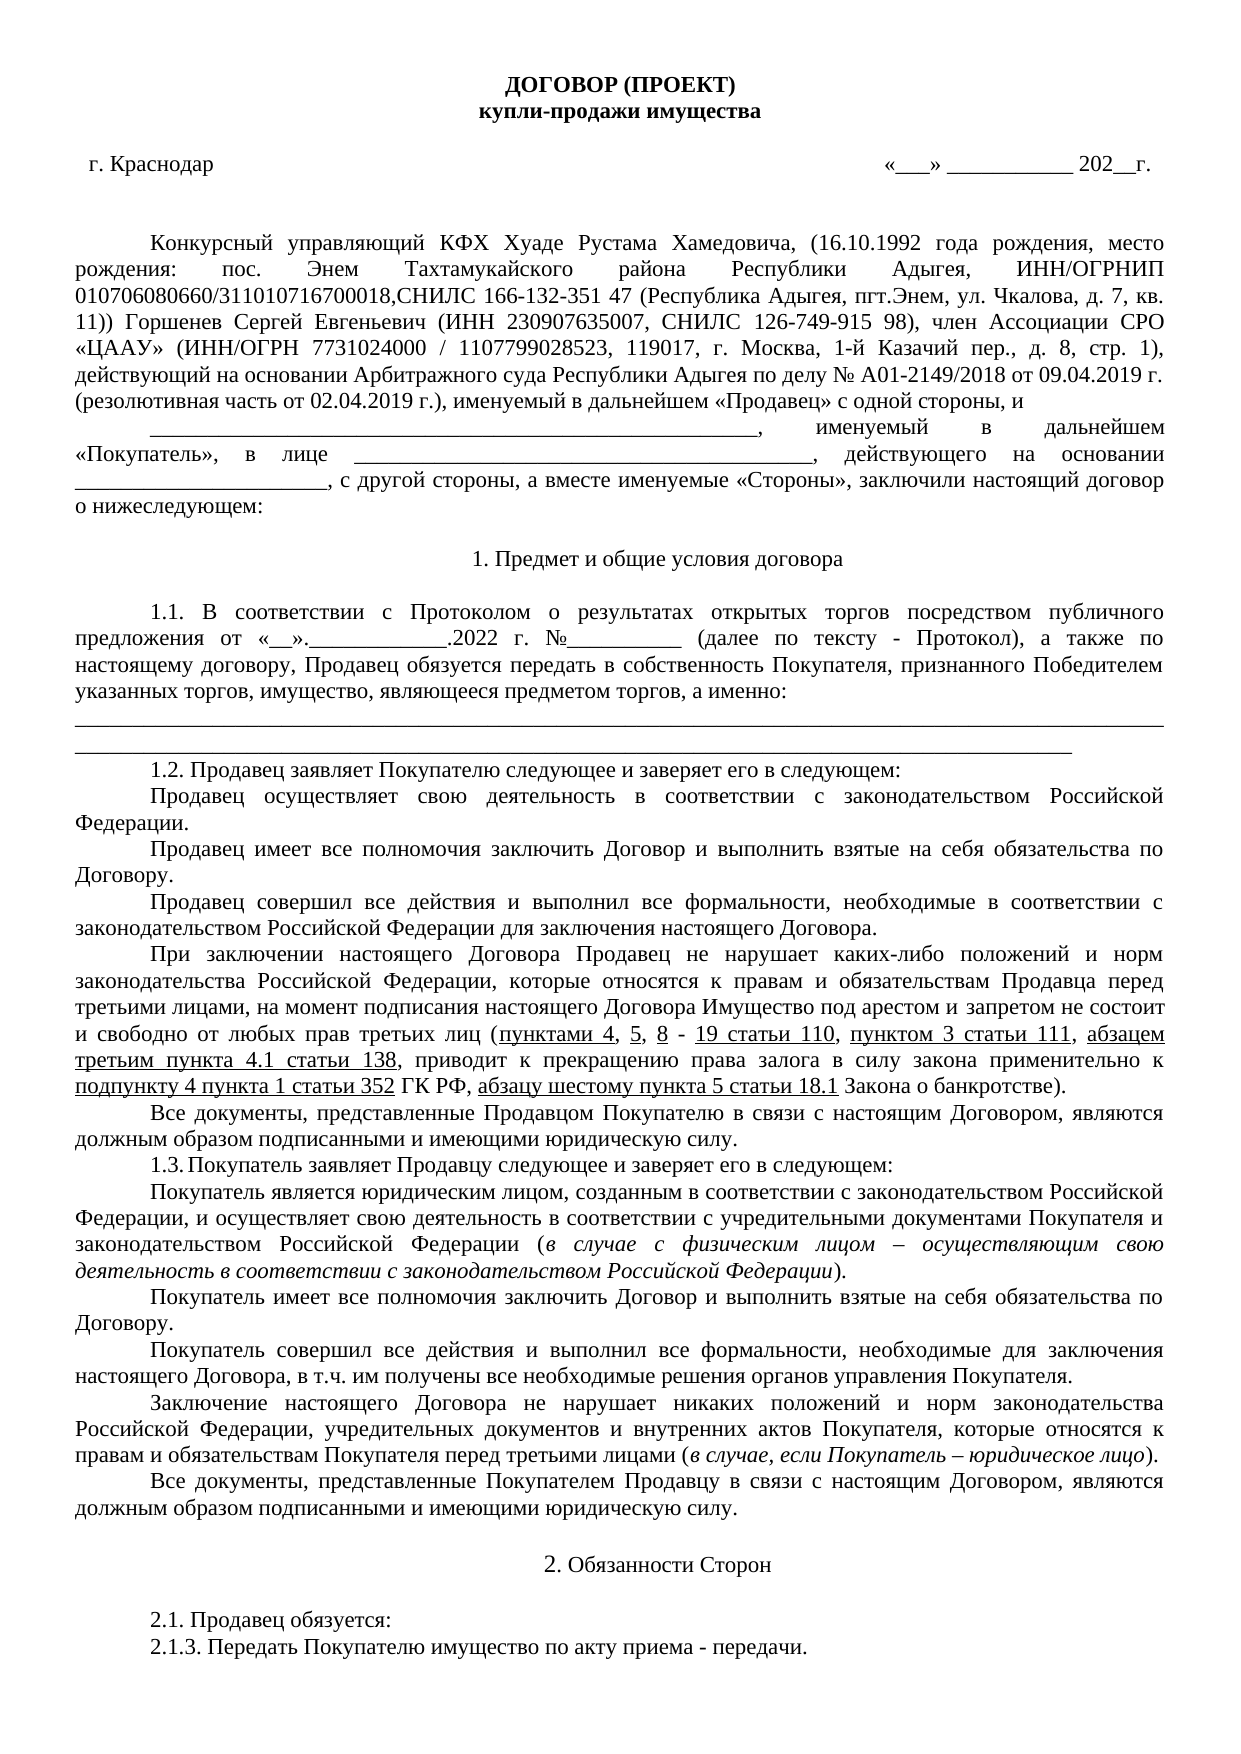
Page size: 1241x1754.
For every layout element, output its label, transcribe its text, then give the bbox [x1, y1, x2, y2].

text Заключение настоящего Договора не нарушает никаких положений и норм законодательства Российской Федерации, учредительных документов и внутренних актов Покупателя, которые относятся к правам и обязательствам Покупателя перед третьими лицами (в случае, если Покупатель – юридическое лицо). [75, 1388, 1165, 1468]
text г. Краснодар «___» ___________ 202__г. [75, 150, 1165, 176]
text При заключении настоящего Договора Продавец не нарушает каких-либо положений и норм законодательства Российской Федерации, которые относятся к правам и обязательствам Продавца перед третьими лицами, на момент подписания настоящего Договора Имущество под арестом и запретом не состоит и свободно от любых прав третьих лиц (пунктами 4, 5, 8 - 19 статьи 110, пунктом 3 статьи 111, абзацем третьим пункта 4.1 статьи 138, приводит к прекращению права залога в силу закона применительно к подпункту 4 пункта 1 статьи 352 ГК РФ, абзацу шестому пункта 5 статьи 18.1 Закона о банкротстве). [75, 941, 1165, 1099]
text 2. Обязанности Сторон [75, 1549, 1165, 1578]
text ДОГОВОР (ПРОЕКТ) [75, 71, 1165, 97]
text Покупатель совершил все действия и выполнил все формальности, необходимые для заключения настоящего Договора, в т.ч. им получены все необходимые решения органов управления Покупателя. [75, 1336, 1165, 1388]
text 1. Предмет и общие условия договора [75, 545, 1165, 572]
text ______________________________________________________________________________________________________________________________________________________________________________________ [75, 703, 1165, 756]
text Все документы, представленные Продавцом Покупателю в связи с настоящим Договором, являются должным образом подписанными и имеющими юридическую силу. [75, 1099, 1165, 1151]
text 2.1. Продавец обязуется: [75, 1607, 1165, 1633]
text купли-продажи имущества [75, 97, 1165, 123]
list Покупатель заявляет Продавцу следующее и заверяет его в следующем: [75, 1151, 1165, 1178]
text Продавец осуществляет свою деятельность в соответствии с законодательством Российской Федерации. [75, 782, 1165, 835]
text Конкурсный управляющий КФХ Хуаде Рустама Хамедовича, (16.10.1992 года рождения, место рождения: пос. Энем Тахтамукайского района Республики Адыгея, ИНН/ОГРНИП 010706080660/311010716700018,СНИЛС 166-132-351 47 (Республика Адыгея, пгт.Энем, ул. Чкалова, д. 7, кв. 11)) Горшенев Сергей Евгеньевич (ИНН 230907635007, СНИЛС 126-749-915 98), член Ассоциации СРО «ЦААУ» (ИНН/ОГРН 7731024000 / 1107799028523, 119017, г. Москва, 1-й Казачий пер., д. 8, стр. 1), действующий на основании Арбитражного суда Республики Адыгея по делу № А01-2149/2018 от 09.04.2019 г. (резолютивная часть от 02.04.2019 г.), именуемый в дальнейшем «Продавец» с одной стороны, и [75, 229, 1165, 413]
text Все документы, представленные Покупателем Продавцу в связи с настоящим Договором, являются должным образом подписанными и имеющими юридическую силу. [75, 1468, 1165, 1520]
text 1.1. В соответствии с Протоколом о результатах открытых торгов посредством публичного предложения от «__».____________.2022 г. №__________ (далее по тексту - Протокол), а также по настоящему договору, Продавец обязуется передать в собственность Покупателя, признанного Победителем указанных торгов, имущество, являющееся предметом торгов, а именно: [75, 598, 1165, 703]
text 1.2. Продавец заявляет Покупателю следующее и заверяет его в следующем: [75, 756, 1165, 782]
text Покупатель является юридическим лицом, созданным в соответствии с законодательством Российской Федерации, и осуществляет свою деятельность в соответствии с учредительными документами Покупателя и законодательством Российской Федерации (в случае с физическим лицом – осуществляющим свою деятельность в соответствии с законодательством Российской Федерации). [75, 1178, 1165, 1283]
text Покупатель имеет все полномочия заключить Договор и выполнить взятые на себя обязательства по Договору. [75, 1283, 1165, 1336]
text _____________________________________________________, именуемый в дальнейшем «Покупатель», в лице ________________________________________, действующего на основании ______________________, с другой стороны, а вместе именуемые «Стороны», заключили настоящий договор о нижеследующем: [75, 413, 1165, 519]
text Продавец совершил все действия и выполнил все формальности, необходимые в соответствии с законодательством Российской Федерации для заключения настоящего Договора. [75, 888, 1165, 941]
text Продавец имеет все полномочия заключить Договор и выполнить взятые на себя обязательства по Договору. [75, 835, 1165, 888]
text 2.1.3. Передать Покупателю имущество по акту приема - передачи. [75, 1633, 1165, 1659]
